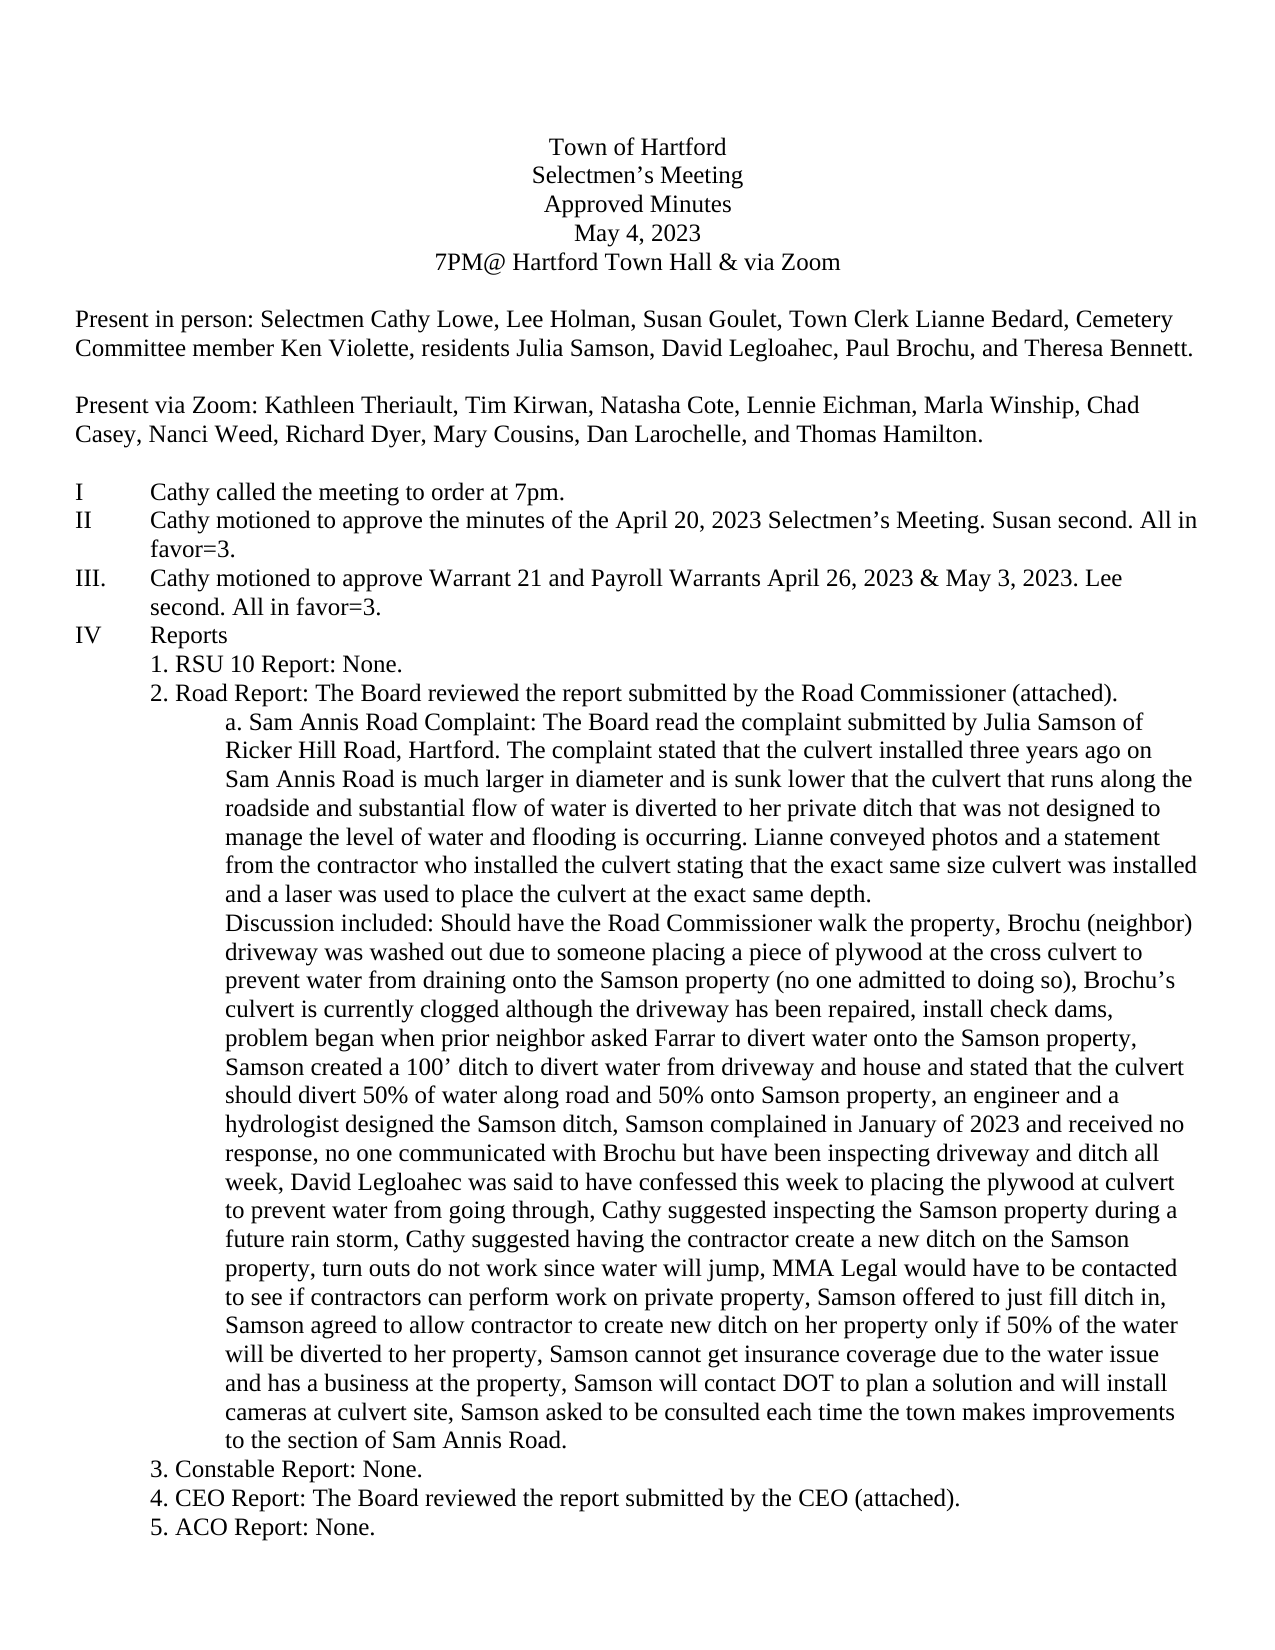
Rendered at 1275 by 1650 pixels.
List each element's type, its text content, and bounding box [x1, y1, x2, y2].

text Present in person: Selectmen Cathy Lowe, Lee Holman, Susan Goulet, Town Clerk Lianne Bedard, Cemetery Committee member Ken Violette, residents Julia Samson, David Legloahec, Paul Brochu, and Theresa Bennett. [75, 304, 1200, 362]
text May 4, 2023 [75, 218, 1200, 247]
text Discussion included: Should have the Road Commissioner walk the property, Brochu (neighbor) driveway was washed out due to someone placing a piece of plywood at the cross culvert to prevent water from draining onto the Samson property (no one admitted to doing so), Brochu’s culvert is currently clogged although the driveway has been repaired, install check dams, problem began when prior neighbor asked Farrar to divert water onto the Samson property, Samson created a 100’ ditch to divert water from driveway and house and stated that the culvert should divert 50% of water along road and 50% onto Samson property, an engineer and a hydrologist designed the Samson ditch, Samson complained in January of 2023 and received no response, no one communicated with Brochu but have been inspecting driveway and ditch all week, David Legloahec was said to have confessed this week to placing the plywood at culvert to prevent water from going through, Cathy suggested inspecting the Samson property during a future rain storm, Cathy suggested having the contractor create a new ditch on the Samson property, turn outs do not work since water will jump, MMA Legal would have to be contacted to see if contractors can perform work on private property, Samson offered to just fill ditch in, Samson agreed to allow contractor to create new ditch on her property only if 50% of the water will be diverted to her property, Samson cannot get insurance coverage due to the water issue and has a business at the property, Samson will contact DOT to plan a solution and will install cameras at culvert site, Samson asked to be consulted each time the town makes improvements to the section of Sam Annis Road. [225, 908, 1200, 1454]
text IV Reports [75, 621, 1200, 649]
text II Cathy motioned to approve the minutes of the April 20, 2023 Selectmen’s Meeting. Susan second. All in favor=3. [75, 506, 1200, 563]
text I Cathy called the meeting to order at 7pm. [75, 477, 1200, 506]
text 2. Road Report: The Board reviewed the report submitted by the Road Commissioner (attached). [75, 678, 1200, 707]
text Present via Zoom: Kathleen Theriault, Tim Kirwan, Natasha Cote, Lennie Eichman, Marla Winship, Chad Casey, Nanci Weed, Richard Dyer, Mary Cousins, Dan Larochelle, and Thomas Hamilton. [75, 391, 1200, 448]
text Selectmen’s Meeting [75, 161, 1200, 189]
text 4. CEO Report: The Board reviewed the report submitted by the CEO (attached). [75, 1483, 1200, 1512]
text a. Sam Annis Road Complaint: The Board read the complaint submitted by Julia Samson of Ricker Hill Road, Hartford. The complaint stated that the culvert installed three years ago on Sam Annis Road is much larger in diameter and is sunk lower that the culvert that runs along the roadside and substantial flow of water is diverted to her private ditch that was not designed to manage the level of water and flooding is occurring. Lianne conveyed photos and a statement from the contractor who installed the culvert stating that the exact same size culvert was installed and a laser was used to place the culvert at the exact same depth. [225, 707, 1200, 908]
text 5. ACO Report: None. [75, 1512, 1200, 1541]
text 7PM@ Hartford Town Hall & via Zoom [75, 247, 1200, 276]
text Town of Hartford [75, 132, 1200, 161]
text III. Cathy motioned to approve Warrant 21 and Payroll Warrants April 26, 2023 & May 3, 2023. Lee second. All in favor=3. [75, 563, 1200, 621]
text Approved Minutes [75, 189, 1200, 218]
text 3. Constable Report: None. [75, 1454, 1200, 1483]
text 1. RSU 10 Report: None. [150, 649, 1200, 678]
